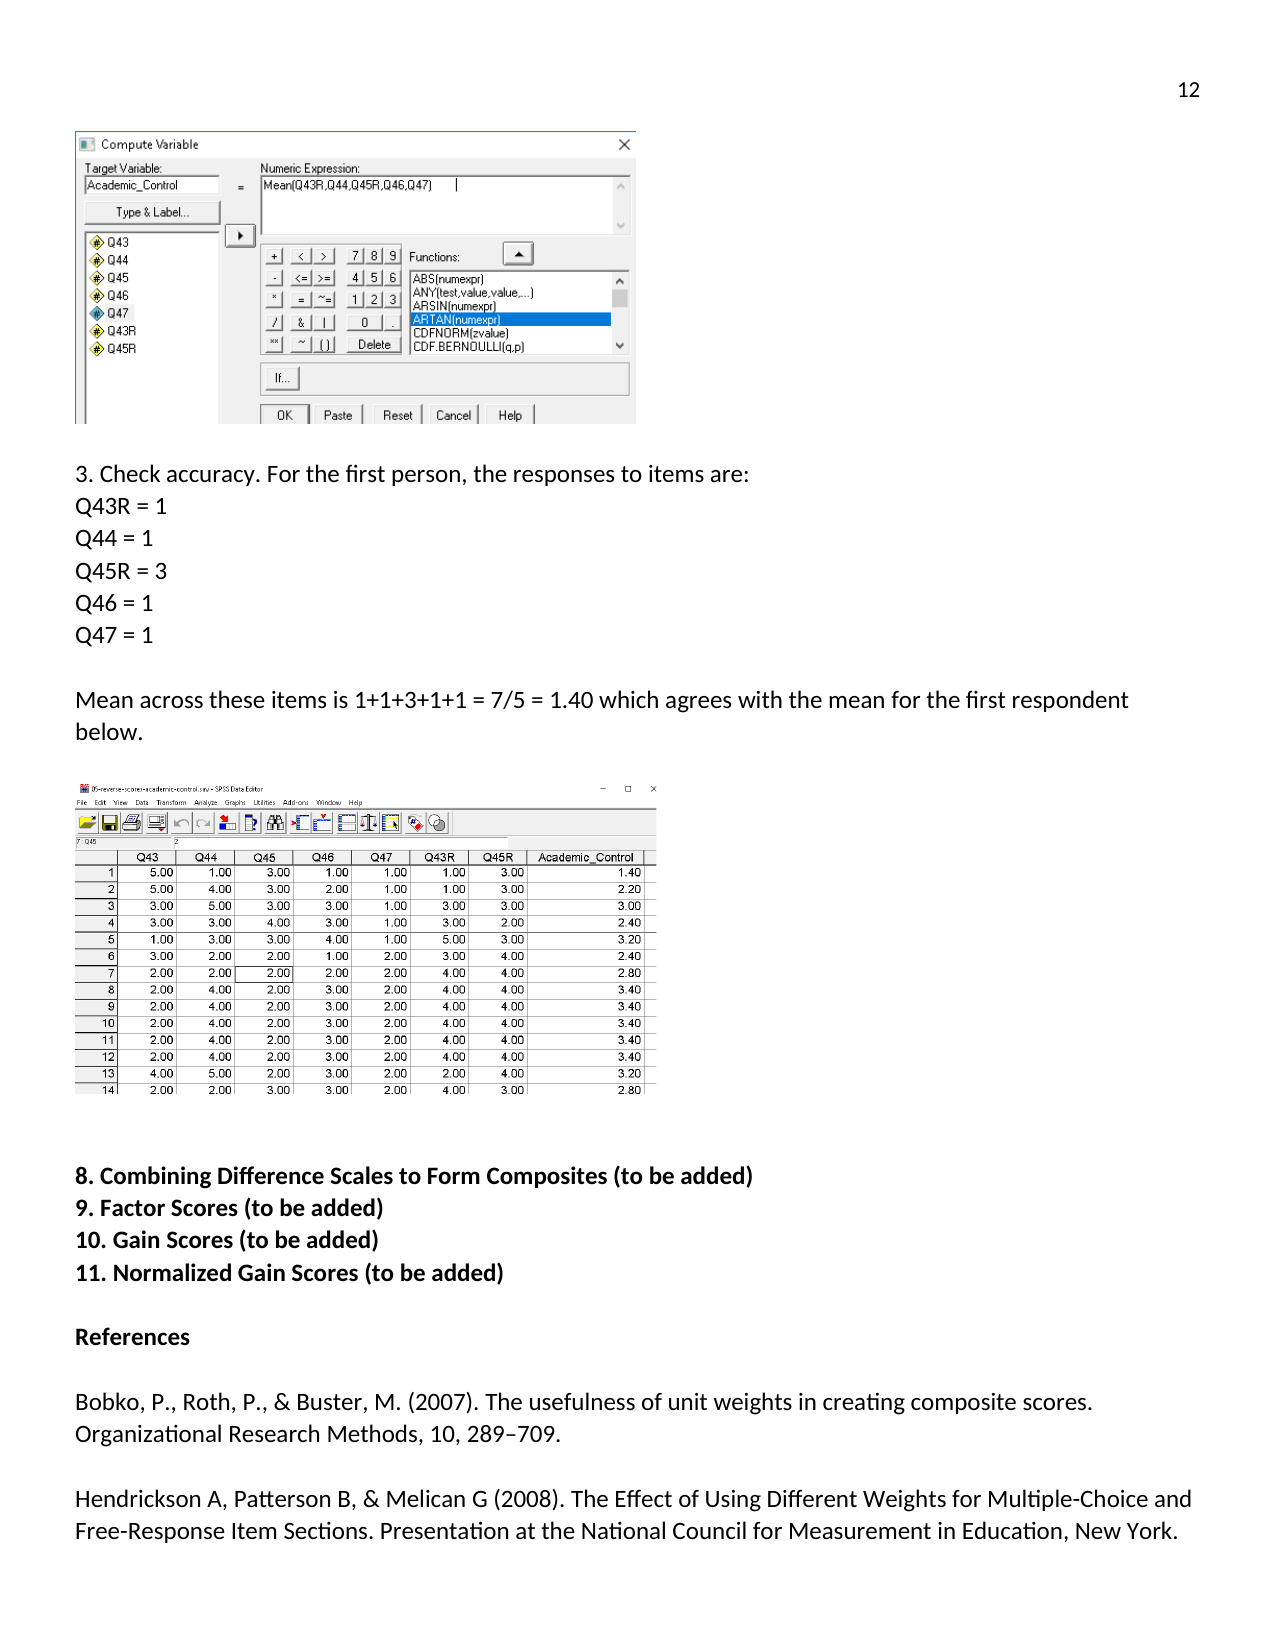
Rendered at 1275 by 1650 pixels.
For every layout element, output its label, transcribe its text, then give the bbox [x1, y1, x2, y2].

text 3. Check accuracy. For the first person, the responses to items are: [75, 458, 1200, 488]
text 11. Normalized Gain Scores (to be added) [75, 1257, 1200, 1287]
text Q44 = 1 [75, 523, 1200, 553]
text Q46 = 1 [75, 587, 1200, 618]
text Bobko, P., Roth, P., & Buster, M. (2007). The usefulness of unit weights in creating composite scores. Organizational Research Methods, 10, 289–709. [75, 1386, 1200, 1449]
text Q43R = 1 [75, 490, 1200, 521]
picture [75, 131, 637, 424]
text 9. Factor Scores (to be added) [75, 1192, 1200, 1223]
text 10. Gain Scores (to be added) [75, 1224, 1200, 1255]
text Mean across these items is 1+1+3+1+1 = 7/5 = 1.40 which agrees with the mean for the first respondent below. [75, 684, 1200, 747]
text Q45R = 3 [75, 555, 1200, 585]
picture [75, 781, 657, 1094]
text References [75, 1321, 1200, 1352]
text 8. Combining Difference Scales to Form Composites (to be added) [75, 1160, 1200, 1190]
text Q47 = 1 [75, 619, 1200, 650]
text Hendrickson A, Patterson B, & Melican G (2008). The Effect of Using Different Weights for Multiple-Choice and Free-Response Item Sections. Presentation at the National Council for Measurement in Education, New York. [75, 1483, 1200, 1546]
